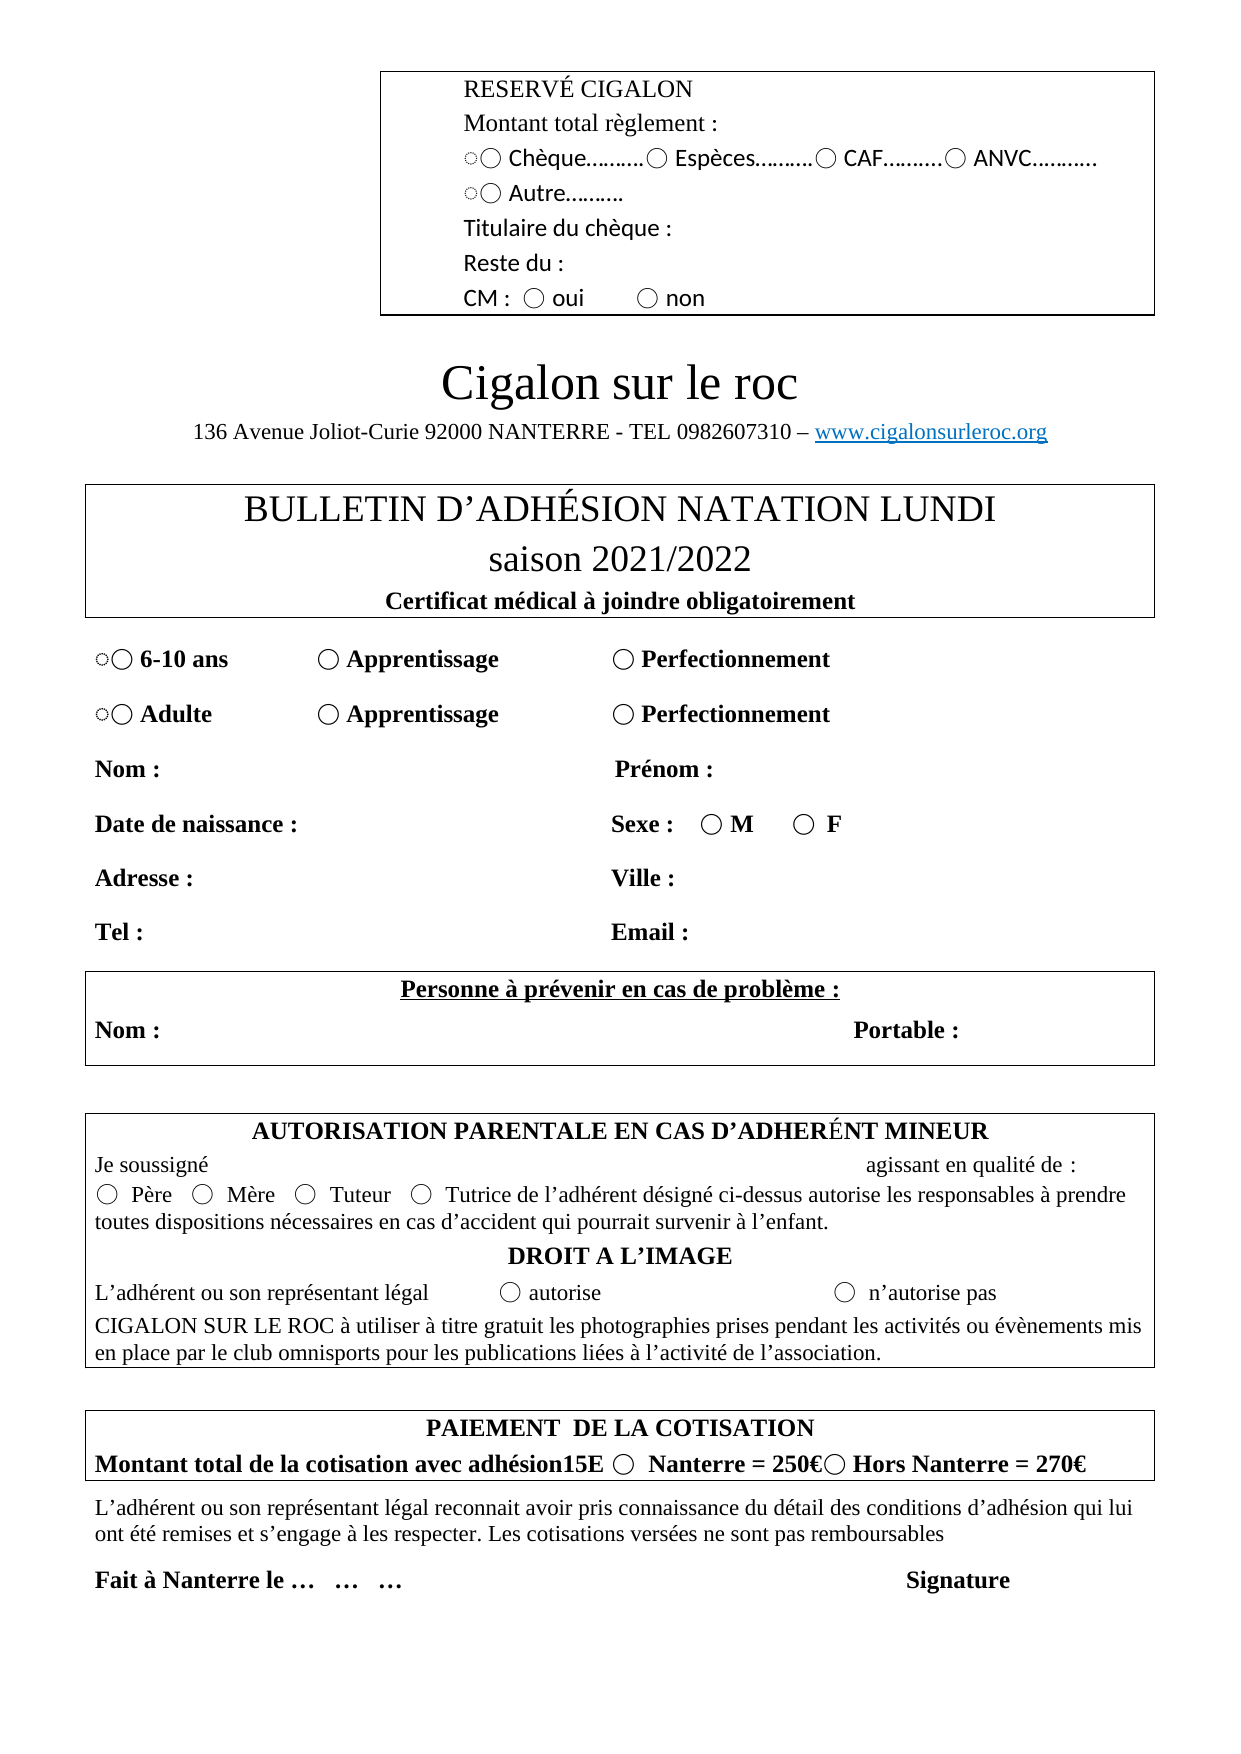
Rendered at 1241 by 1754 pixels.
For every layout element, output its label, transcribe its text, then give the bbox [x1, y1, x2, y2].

text ⃝ Chèque……….⃝ Espèces……….⃝ CAF……....⃝ ANVC..……... [381, 139, 1154, 172]
text AUTORISATION PARENTALE EN CAS D’ADHERÉNT MINEUR [86, 1114, 1154, 1145]
text Montant total règlement : [381, 104, 1154, 137]
text Adresse : Ville : [94, 863, 1146, 892]
text ⃝ Adulte ⃝ Apprentissage ⃝ Perfectionnement [94, 698, 1146, 729]
text 136 Avenue Joliot-Curie 92000 NANTERRE - TEL 0982607310 – www.cigalonsurleroc.org [94, 418, 1146, 445]
text Je soussigné agissant en qualité de : ⃝ Père ⃝ Mère ⃝ Tuteur ⃝ Tutrice de l’adhérent désigné ci-dessus autorise les responsables à prendre toutes dispositions nécessaires en cas d’accident qui pourrait survenir à l’enfant. [86, 1148, 1154, 1234]
text ⃝ Autre………. [381, 174, 1154, 207]
text ⃝ 6-10 ans ⃝ Apprentissage ⃝ Perfectionnement [94, 643, 1146, 673]
text RESERVÉ CIGALON [381, 72, 1154, 103]
text Tel : Email : [94, 917, 1146, 946]
text BULLETIN D’ADHÉSION NATATION LUNDI [86, 485, 1154, 530]
text Montant total de la cotisation avec adhésion15E ⃝ Nanterre = 250€⃝ Hors Nanterre = 270€ [86, 1445, 1154, 1480]
text CM : ⃝ oui ⃝ non [381, 279, 1154, 314]
text Nom : Portable : [86, 1012, 1154, 1065]
text Fait à Nanterre le … … … Signature [94, 1565, 1146, 1594]
text Date de naissance : Sexe : ⃝ M ⃝ F [94, 808, 1146, 838]
text PAIEMENT DE LA COTISATION [86, 1411, 1154, 1442]
text Titulaire du chèque : [381, 209, 1154, 242]
text Nom : Prénom : [94, 754, 1146, 783]
text DROIT A L’IMAGE [86, 1238, 1154, 1269]
text L’adhérent ou son représentant légal reconnait avoir pris connaissance du détail des conditions d’adhésion qui lui ont été remises et s’engage à les respecter. Les cotisations versées ne sont pas remboursables [94, 1494, 1146, 1547]
text L’adhérent ou son représentant légal ⃝ autorise ⃝ n’autorise pas [86, 1273, 1154, 1306]
text Certificat médical à joindre obligatoirement [86, 583, 1154, 617]
text Personne à prévenir en cas de problème : [86, 972, 1154, 1003]
text Reste du : [381, 244, 1154, 277]
text saison 2021/2022 [86, 533, 1154, 579]
text Cigalon sur le roc [94, 352, 1146, 410]
text CIGALON SUR LE ROC à utiliser à titre gratuit les photographies prises pendant les activités ou évènements mis en place par le club omnisports pour les publications liées à l’activité de l’association. [86, 1309, 1154, 1367]
